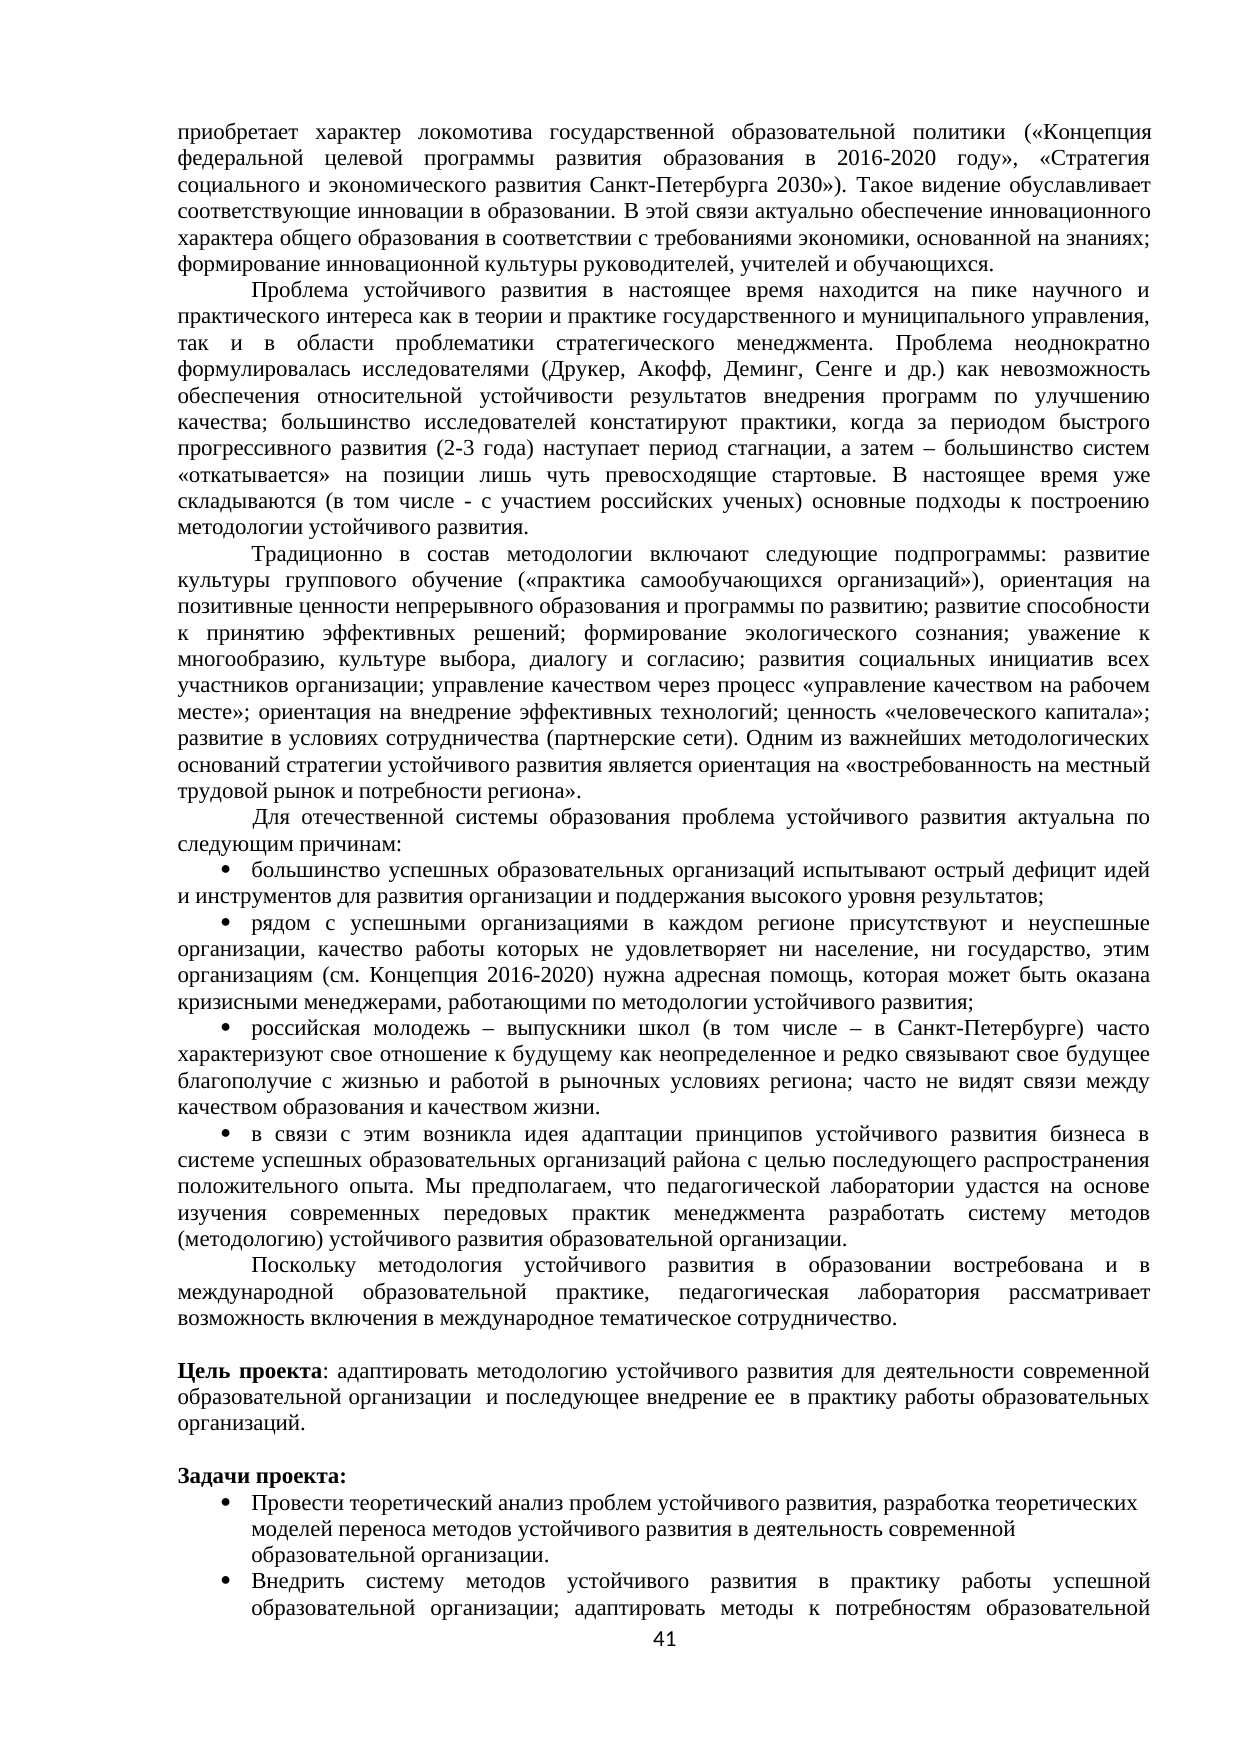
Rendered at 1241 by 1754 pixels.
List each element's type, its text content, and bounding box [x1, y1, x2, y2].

list в связи с этим возникла идея адаптации принципов устойчивого развития бизнеса в системе успешных образовательных организаций района с целью последующего распространения положительного опыта. Мы предполагаем, что педагогической лаборатории удастся на основе изучения современных передовых практик менеджмента разработать систему методов (методологию) устойчивого развития образовательной организации. [177, 1119, 1152, 1251]
list большинство успешных образовательных организаций испытывают острый дефицит идей и инструментов для развития организации и поддержания высокого уровня результатов; [177, 856, 1152, 909]
list рядом с успешными организациями в каждом регионе присутствуют и неуспешные организации, качество работы которых не удовлетворяет ни население, ни государство, этим организациям (см. Концепция 2016-2020) нужна адресная помощь, которая может быть оказана кризисными менеджерами, работающими по методологии устойчивого развития; [177, 909, 1152, 1014]
text Поскольку методология устойчивого развития в образовании востребована и в международной образовательной практике, педагогическая лаборатория рассматривает возможность включения в международное тематическое сотрудничество. [177, 1251, 1152, 1330]
text Традиционно в состав методологии включают следующие подпрограммы: развитие культуры группового обучение («практика самообучающихся организаций»), ориентация на позитивные ценности непрерывного образования и программы по развитию; развитие способности к принятию эффективных решений; формирование экологического сознания; уважение к многообразию, культуре выбора, диалогу и согласию; развития социальных инициатив всех участников организации; управление качеством через процесс «управление качеством на рабочем месте»; ориентация на внедрение эффективных технологий; ценность «человеческого капитала»; развитие в условиях сотрудничества (партнерские сети). Одним из важнейших методологических оснований стратегии устойчивого развития является ориентация на «востребованность на местный трудовой рынок и потребности региона». [177, 540, 1152, 803]
text Для отечественной системы образования проблема устойчивого развития актуальна по следующим причинам: [177, 803, 1152, 856]
text Цель проекта: адаптировать методологию устойчивого развития для деятельности современной образовательной организации и последующее внедрение ее в практику работы образовательных организаций. [177, 1357, 1152, 1436]
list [222, 1568, 1152, 1620]
text Проблема устойчивого развития в настоящее время находится на пике научного и практического интереса как в теории и практике государственного и муниципального управления, так и в области проблематики стратегического менеджмента. Проблема неоднократно формулировалась исследователями (Друкер, Акофф, Деминг, Сенге и др.) как невозможность обеспечения относительной устойчивости результатов внедрения программ по улучшению качества; большинство исследователей констатируют практики, когда за периодом быстрого прогрессивного развития (2-3 года) наступает период стагнации, а затем – большинство систем «откатывается» на позиции лишь чуть превосходящие стартовые. В настоящее время уже складываются (в том числе - с участием российских ученых) основные подходы к построению методологии устойчивого развития. [177, 276, 1152, 540]
list Провести теоретический анализ проблем устойчивого развития, разработка теоретических моделей переноса методов устойчивого развития в деятельность современной образовательной организации. [222, 1488, 1152, 1568]
list российская молодежь – выпускники школ (в том числе – в Санкт-Петербурге) часто характеризуют свое отношение к будущему как неопределенное и редко связывают свое будущее благополучие с жизнью и работой в рыночных условиях региона; часто не видят связи между качеством образования и качеством жизни. [177, 1014, 1152, 1119]
text Задачи проекта: [177, 1462, 1152, 1488]
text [177, 118, 1152, 276]
